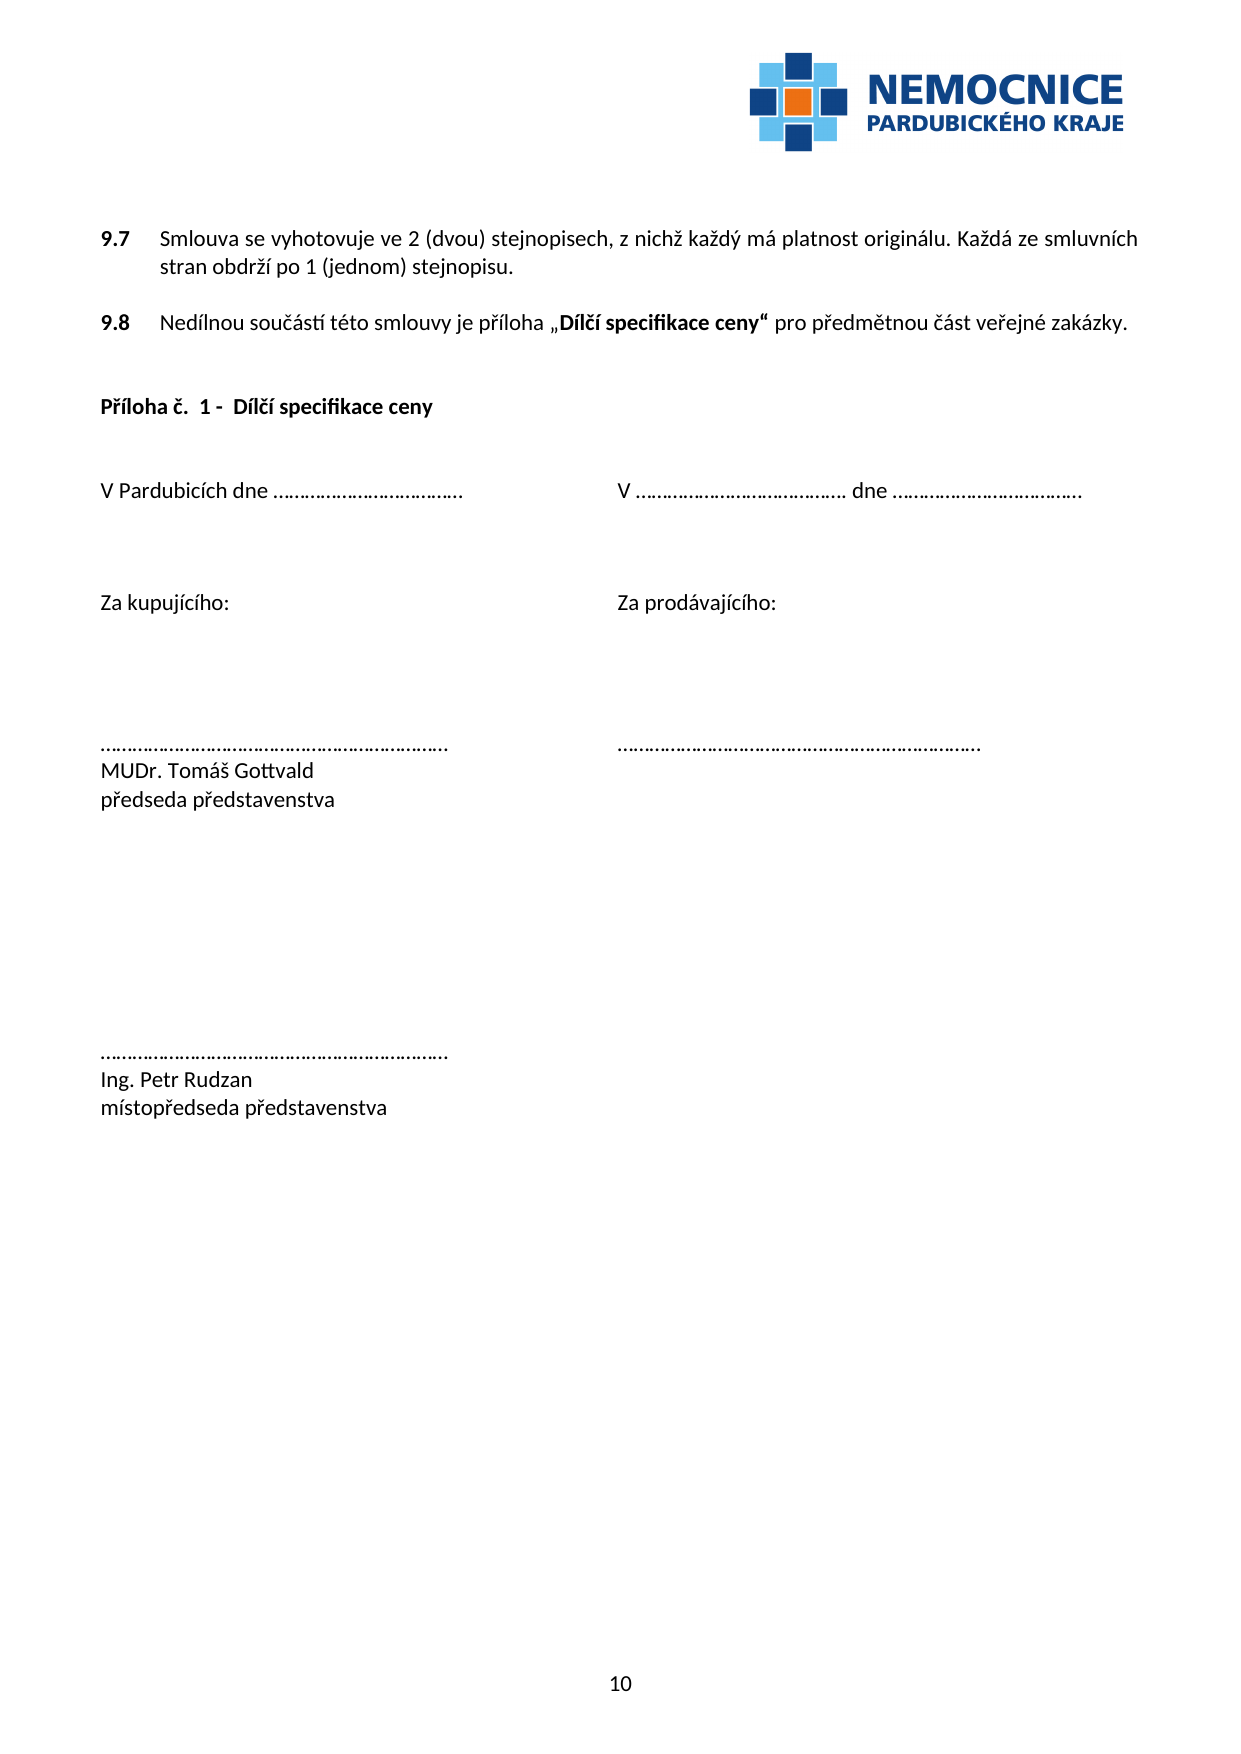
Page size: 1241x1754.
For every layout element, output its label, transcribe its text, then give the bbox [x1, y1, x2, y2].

text předseda představenstva [100, 785, 1140, 813]
text MUDr. Tomáš Gottvald [100, 757, 1140, 785]
text ………………………………………………………… …………………………………………………………… [617, 729, 1140, 757]
text Příloha č. 1 - Dílčí specifikace ceny [100, 392, 1140, 420]
text Za kupujícího: Za prodávajícího: [100, 588, 1140, 617]
text místopředseda představenstva [100, 1093, 1140, 1121]
text Ing. Petr Rudzan [100, 1065, 1140, 1093]
text V Pardubicích dne ……………………………… V …………………………………. dne ……………………………… [100, 476, 1140, 504]
list Smlouva se vyhotovuje ve 2 (dvou) stejnopisech, z nichž každý má platnost originálu. Každá ze smluvních stran obdrží po 1 (jednom) stejnopisu. [100, 224, 1140, 280]
picture [748, 52, 1124, 153]
text ………………………………………………………… [100, 1037, 1140, 1065]
list Nedílnou součástí této smlouvy je příloha „Dílčí specifikace ceny“ pro předmětnou část veřejné zakázky. [100, 308, 1140, 336]
